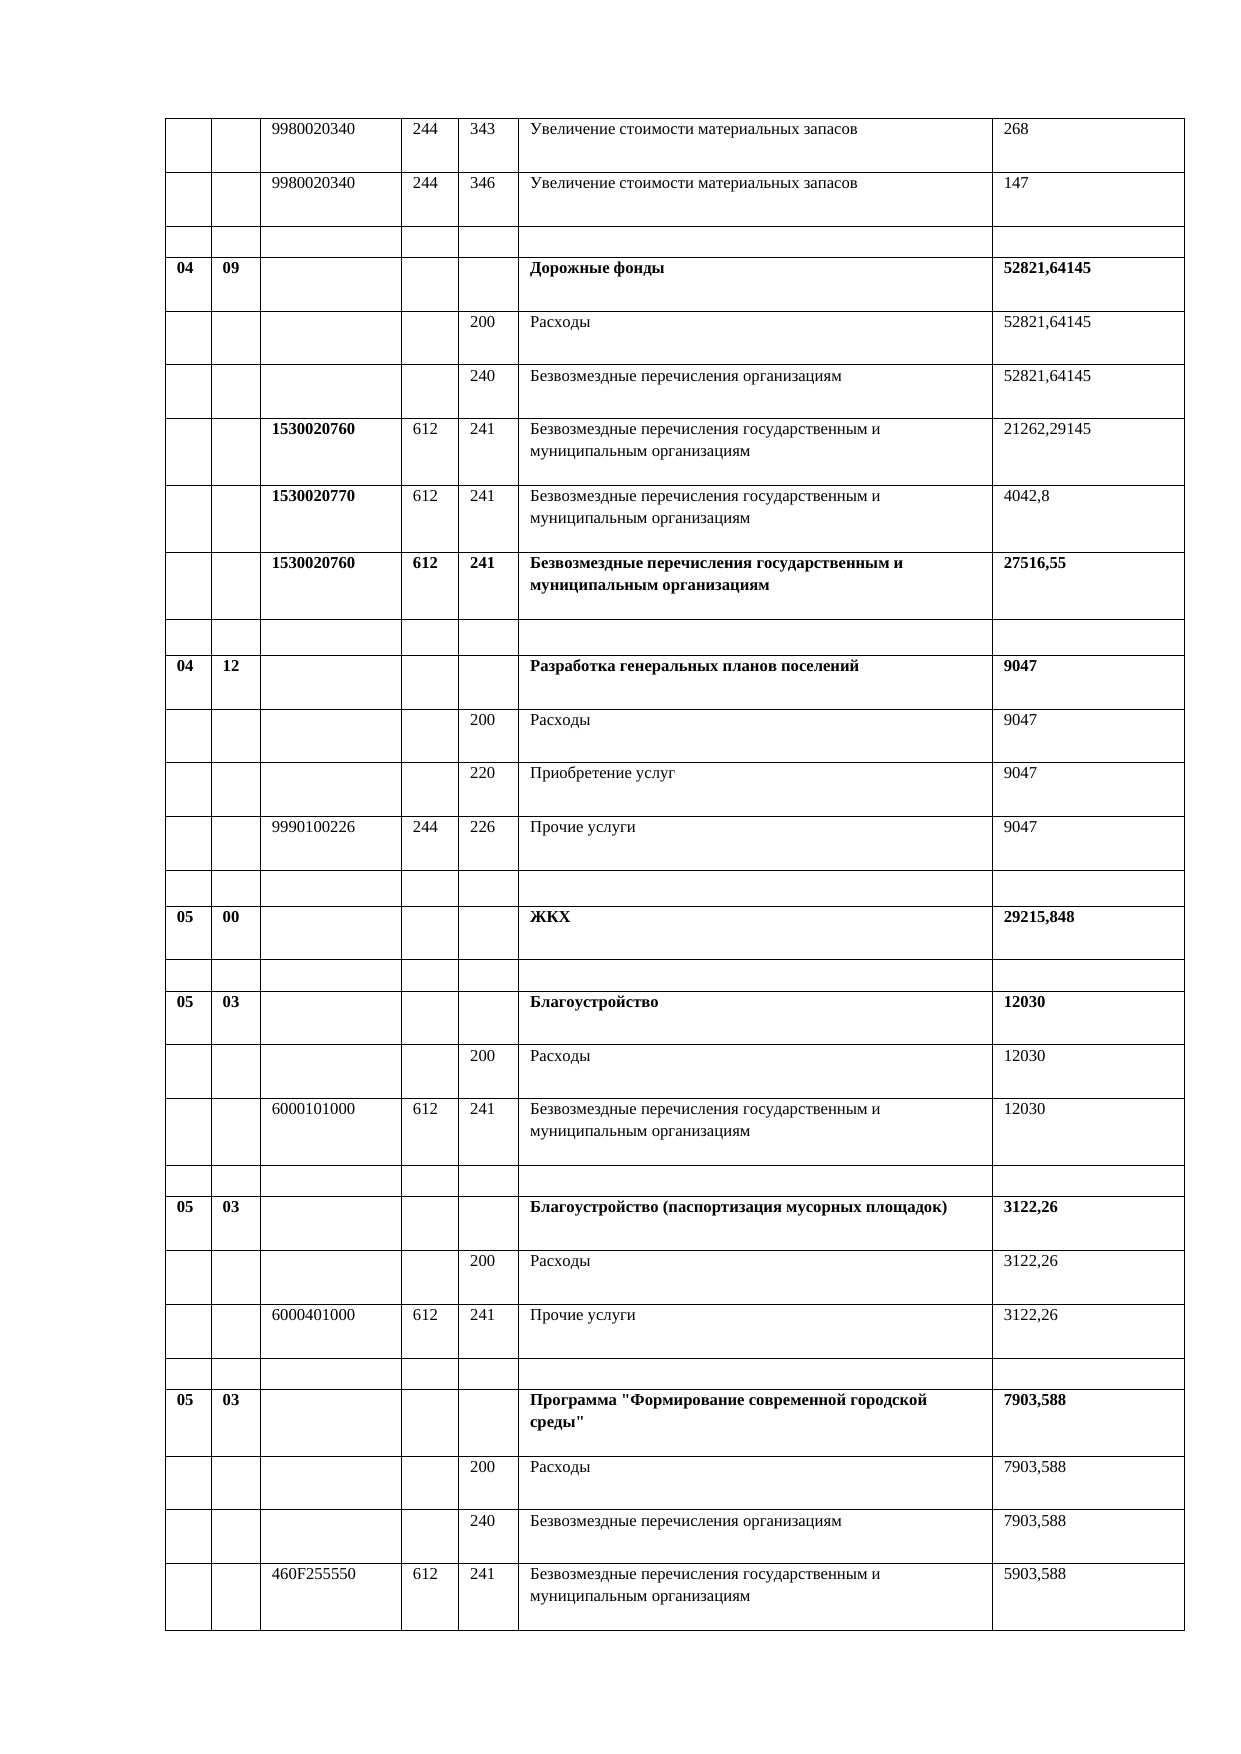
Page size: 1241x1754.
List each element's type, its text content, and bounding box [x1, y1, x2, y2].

table_cell [459, 1359, 518, 1389]
table_cell 241 [459, 486, 518, 552]
table_cell [166, 960, 211, 991]
table_cell [212, 1510, 260, 1563]
table_cell Дорожные фонды [519, 258, 992, 311]
table_cell 244 [402, 817, 458, 870]
table_cell [402, 1390, 458, 1456]
table_cell 04 [166, 656, 211, 708]
table_cell 241 [459, 1305, 518, 1357]
table_cell 7903,588 [993, 1390, 1184, 1456]
table_cell [993, 1359, 1184, 1389]
table_cell 200 [459, 1457, 518, 1509]
table_cell Программа "Формирование современной городской среды" [519, 1390, 992, 1456]
table_cell 346 [459, 173, 518, 226]
table_cell 9990100226 [261, 817, 401, 870]
table_cell 09 [212, 258, 260, 311]
table_cell Расходы [519, 1251, 992, 1304]
table_cell [402, 1197, 458, 1250]
table_cell [212, 1457, 260, 1509]
table_cell [212, 365, 260, 418]
table_cell [261, 710, 401, 762]
table_cell [519, 227, 992, 257]
table_cell [261, 1251, 401, 1304]
table_cell [212, 119, 260, 172]
table_cell [402, 960, 458, 991]
table_cell [212, 553, 260, 619]
table_cell [212, 1166, 260, 1196]
table_cell ЖКХ [519, 907, 992, 959]
table_cell 4042,8 [993, 486, 1184, 552]
table_cell [212, 871, 260, 906]
table_cell [459, 227, 518, 257]
table_cell [459, 871, 518, 906]
table_cell Безвозмездные перечисления государственным и муниципальным организациям [519, 419, 992, 485]
table_cell [993, 960, 1184, 991]
table_cell 9047 [993, 710, 1184, 762]
table_cell [261, 620, 401, 655]
table_cell 7903,588 [993, 1457, 1184, 1509]
table_cell Расходы [519, 1045, 992, 1098]
table_cell 12 [212, 656, 260, 708]
table_cell [212, 419, 260, 485]
table_cell [261, 365, 401, 418]
table_cell 240 [459, 1510, 518, 1563]
table_cell 00 [212, 907, 260, 959]
table_cell [212, 1251, 260, 1304]
table_cell [993, 620, 1184, 655]
table_cell [166, 553, 211, 619]
table_cell [212, 173, 260, 226]
table_cell 612 [402, 486, 458, 552]
table_cell [402, 710, 458, 762]
table_cell 241 [459, 419, 518, 485]
table_cell 12030 [993, 992, 1184, 1044]
table_cell Прочие услуги [519, 1305, 992, 1357]
table_cell [261, 960, 401, 991]
table_cell 241 [459, 1564, 518, 1630]
table_cell 1530020760 [261, 419, 401, 485]
table_cell [402, 1166, 458, 1196]
table_cell [166, 486, 211, 552]
table_cell Безвозмездные перечисления государственным и муниципальным организациям [519, 553, 992, 619]
table_cell [402, 365, 458, 418]
table_cell [261, 992, 401, 1044]
table_cell [459, 620, 518, 655]
table_cell [261, 1166, 401, 1196]
table_cell 12030 [993, 1099, 1184, 1165]
table_cell [261, 1359, 401, 1389]
table_cell [261, 763, 401, 816]
table_cell [212, 960, 260, 991]
table_cell [261, 1510, 401, 1563]
table_cell 05 [166, 907, 211, 959]
table_cell [519, 871, 992, 906]
table_cell Безвозмездные перечисления организациям [519, 1510, 992, 1563]
table_cell [402, 992, 458, 1044]
table_cell [993, 227, 1184, 257]
table_cell Прочие услуги [519, 817, 992, 870]
table_cell [519, 1166, 992, 1196]
table_cell [402, 1045, 458, 1098]
table_cell 52821,64145 [993, 258, 1184, 311]
table_cell 244 [402, 119, 458, 172]
table_cell 7903,588 [993, 1510, 1184, 1563]
table_cell [212, 817, 260, 870]
table_cell 612 [402, 1564, 458, 1630]
table_cell 200 [459, 1045, 518, 1098]
table_cell [459, 992, 518, 1044]
table_cell Благоустройство (паспортизация мусорных площадок) [519, 1197, 992, 1250]
table_cell 241 [459, 553, 518, 619]
table_cell [993, 1166, 1184, 1196]
table_cell 05 [166, 1390, 211, 1456]
table_cell [166, 710, 211, 762]
table_cell [402, 763, 458, 816]
table_cell [261, 312, 401, 364]
table_cell 12030 [993, 1045, 1184, 1098]
table_cell [212, 620, 260, 655]
table_cell [166, 763, 211, 816]
table_cell 21262,29145 [993, 419, 1184, 485]
table_cell 9047 [993, 656, 1184, 708]
table_cell 3122,26 [993, 1305, 1184, 1357]
table_cell 343 [459, 119, 518, 172]
table_cell 226 [459, 817, 518, 870]
table_cell [402, 656, 458, 708]
table_cell [459, 1166, 518, 1196]
table_cell [402, 312, 458, 364]
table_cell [519, 1564, 992, 1630]
table_cell [212, 312, 260, 364]
table_cell [519, 1359, 992, 1389]
table_cell 04 [166, 258, 211, 311]
table_cell [166, 419, 211, 485]
table_cell 52821,64145 [993, 312, 1184, 364]
table_cell [212, 1099, 260, 1165]
table_cell [261, 1457, 401, 1509]
table_cell [402, 1510, 458, 1563]
table_cell [459, 258, 518, 311]
table_cell [212, 1045, 260, 1098]
table_cell [402, 1251, 458, 1304]
table_cell [402, 1457, 458, 1509]
table_cell [402, 1359, 458, 1389]
table_cell [166, 1564, 211, 1630]
table_cell [212, 710, 260, 762]
table_cell [261, 227, 401, 257]
table_cell [261, 907, 401, 959]
table_cell 5903,588 [993, 1564, 1184, 1630]
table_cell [519, 173, 992, 226]
table_cell [166, 1099, 211, 1165]
table_cell 3122,26 [993, 1251, 1184, 1304]
table_cell [166, 1457, 211, 1509]
table_cell 29215,848 [993, 907, 1184, 959]
table_cell [212, 1564, 260, 1630]
table_cell Благоустройство [519, 992, 992, 1044]
table_cell 200 [459, 710, 518, 762]
table_cell Безвозмездные перечисления государственным и муниципальным организациям [519, 1099, 992, 1165]
table_cell Безвозмездные перечисления организациям [519, 365, 992, 418]
table_cell 220 [459, 763, 518, 816]
table_cell Безвозмездные перечисления государственным и муниципальным организациям [519, 486, 992, 552]
table_cell 9047 [993, 817, 1184, 870]
table_cell Расходы [519, 312, 992, 364]
table_cell [519, 960, 992, 991]
table_cell 03 [212, 1390, 260, 1456]
table_cell [261, 1197, 401, 1250]
table_cell 200 [459, 312, 518, 364]
table_cell 612 [402, 1099, 458, 1165]
table_cell [166, 365, 211, 418]
table_cell 05 [166, 1197, 211, 1250]
table_cell [261, 1045, 401, 1098]
table_cell [166, 1510, 211, 1563]
table_cell [402, 907, 458, 959]
table_cell 200 [459, 1251, 518, 1304]
table_cell 03 [212, 1197, 260, 1250]
table_cell [402, 620, 458, 655]
table_cell [166, 119, 211, 172]
table_cell 460F255550 [261, 1564, 401, 1630]
table_cell 1530020760 [261, 553, 401, 619]
table_cell [459, 1390, 518, 1456]
table_cell 6000101000 [261, 1099, 401, 1165]
table_cell Разработка генеральных планов поселений [519, 656, 992, 708]
table_cell [459, 960, 518, 991]
table_cell 612 [402, 553, 458, 619]
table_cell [519, 119, 992, 172]
table_cell [212, 227, 260, 257]
table_cell 147 [993, 173, 1184, 226]
table_cell [166, 1166, 211, 1196]
table_cell [212, 1359, 260, 1389]
table_cell [519, 620, 992, 655]
table_cell 9047 [993, 763, 1184, 816]
table_cell [166, 312, 211, 364]
table_cell 244 [402, 173, 458, 226]
table_cell 612 [402, 419, 458, 485]
table_cell [166, 1251, 211, 1304]
table_cell [402, 227, 458, 257]
table_cell [166, 620, 211, 655]
table_cell 1530020770 [261, 486, 401, 552]
table_cell [166, 227, 211, 257]
table_cell [402, 871, 458, 906]
table_cell [261, 258, 401, 311]
table_cell 268 [993, 119, 1184, 172]
table_cell 27516,55 [993, 553, 1184, 619]
table_cell [261, 656, 401, 708]
table_cell [166, 173, 211, 226]
table_cell Приобретение услуг [519, 763, 992, 816]
table_cell 6000401000 [261, 1305, 401, 1357]
table_cell [261, 871, 401, 906]
table_cell 241 [459, 1099, 518, 1165]
table_cell [166, 871, 211, 906]
table_cell [212, 1305, 260, 1357]
table_cell [166, 1305, 211, 1357]
table_cell 240 [459, 365, 518, 418]
table_cell [212, 486, 260, 552]
table_cell 9980020340 [261, 173, 401, 226]
table_cell 3122,26 [993, 1197, 1184, 1250]
table_cell Расходы [519, 1457, 992, 1509]
table_cell [261, 1390, 401, 1456]
table_cell [459, 907, 518, 959]
table_cell 52821,64145 [993, 365, 1184, 418]
table_cell 03 [212, 992, 260, 1044]
table_cell 612 [402, 1305, 458, 1357]
table_cell [993, 871, 1184, 906]
table_cell [402, 258, 458, 311]
table_cell [166, 1045, 211, 1098]
table_cell [212, 763, 260, 816]
table_cell 05 [166, 992, 211, 1044]
table_cell 9980020340 [261, 119, 401, 172]
table_cell [459, 1197, 518, 1250]
table_cell Расходы [519, 710, 992, 762]
table_cell [166, 817, 211, 870]
table_cell [166, 1359, 211, 1389]
table_cell [459, 656, 518, 708]
